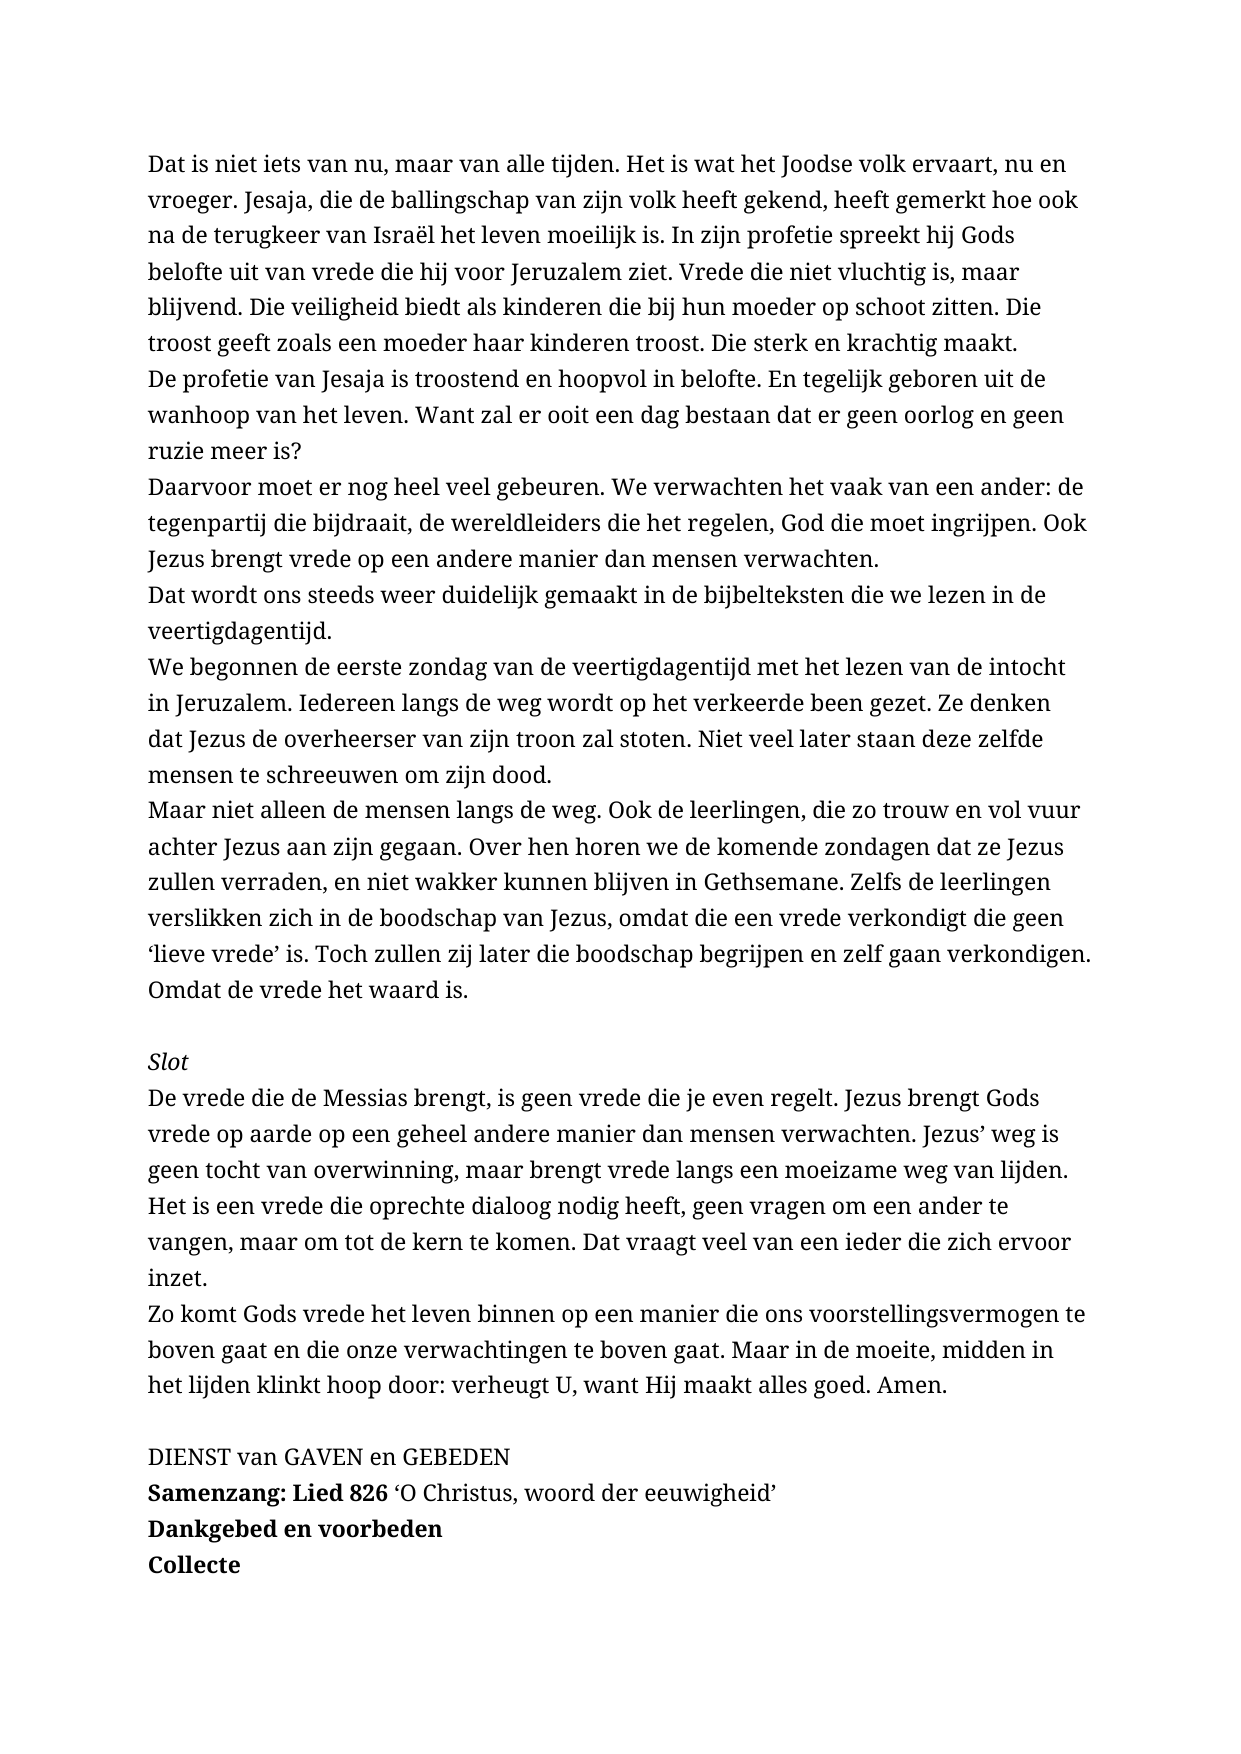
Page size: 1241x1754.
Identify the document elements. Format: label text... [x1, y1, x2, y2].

text Slot [148, 1046, 1093, 1077]
text Dat wordt ons steeds weer duidelijk gemaakt in de bijbelteksten die we lezen in de veertigdagentijd. [148, 579, 1093, 646]
text Dat is niet iets van nu, maar van alle tijden. Het is wat het Joodse volk ervaart, nu en vroeger. Jesaja, die de ballingschap van zijn volk heeft gekend, heeft gemerkt hoe ook na de terugkeer van Israël het leven moeilijk is. In zijn profetie spreekt hij Gods belofte uit van vrede die hij voor Jeruzalem ziet. Vrede die niet vluchtig is, maar blijvend. Die veiligheid biedt als kinderen die bij hun moeder op schoot zitten. Die troost geeft zoals een moeder haar kinderen troost. Die sterk en krachtig maakt. [148, 148, 1093, 358]
text Maar niet alleen de mensen langs de weg. Ook de leerlingen, die zo trouw en vol vuur achter Jezus aan zijn gegaan. Over hen horen we de komende zondagen dat ze Jezus zullen verraden, en niet wakker kunnen blijven in Gethsemane. Zelfs de leerlingen verslikken zich in de boodschap van Jezus, omdat die een vrede verkondigt die geen ‘lieve vrede’ is. Toch zullen zij later die boodschap begrijpen en zelf gaan verkondigen. Omdat de vrede het waard is. [148, 794, 1093, 1005]
text De vrede die de Messias brengt, is geen vrede die je even regelt. Jezus brengt Gods vrede op aarde op een geheel andere manier dan mensen verwachten. Jezus’ weg is geen tocht van overwinning, maar brengt vrede langs een moeizame weg van lijden. Het is een vrede die oprechte dialoog nodig heeft, geen vragen om een ander te vangen, maar om tot de kern te komen. Dat vraagt veel van een ieder die zich ervoor inzet. [148, 1082, 1093, 1293]
text Collecte [148, 1549, 1093, 1580]
text Daarvoor moet er nog heel veel gebeuren. We verwachten het vaak van een ander: de tegenpartij die bijdraait, de wereldleiders die het regelen, God die moet ingrijpen. Ook Jezus brengt vrede op een andere manier dan mensen verwachten. [148, 471, 1093, 574]
text Samenzang: Lied 826 ‘O Christus, woord der eeuwigheid’ [148, 1477, 1093, 1508]
text Zo komt Gods vrede het leven binnen op een manier die ons voorstellingsvermogen te boven gaat en die onze verwachtingen te boven gaat. Maar in de moeite, midden in het lijden klinkt hoop door: verheugt U, want Hij maakt alles goed. Amen. [148, 1298, 1093, 1401]
text We begonnen de eerste zondag van de veertigdagentijd met het lezen van de intocht in Jeruzalem. Iedereen langs de weg wordt op het verkeerde been gezet. Ze denken dat Jezus de overheerser van zijn troon zal stoten. Niet veel later staan deze zelfde mensen te schreeuwen om zijn dood. [148, 651, 1093, 790]
text Dankgebed en voorbeden [148, 1513, 1093, 1544]
text De profetie van Jesaja is troostend en hoopvol in belofte. En tegelijk geboren uit de wanhoop van het leven. Want zal er ooit een dag bestaan dat er geen oorlog en geen ruzie meer is? [148, 363, 1093, 466]
text DIENST van GAVEN en GEBEDEN [148, 1441, 1093, 1473]
